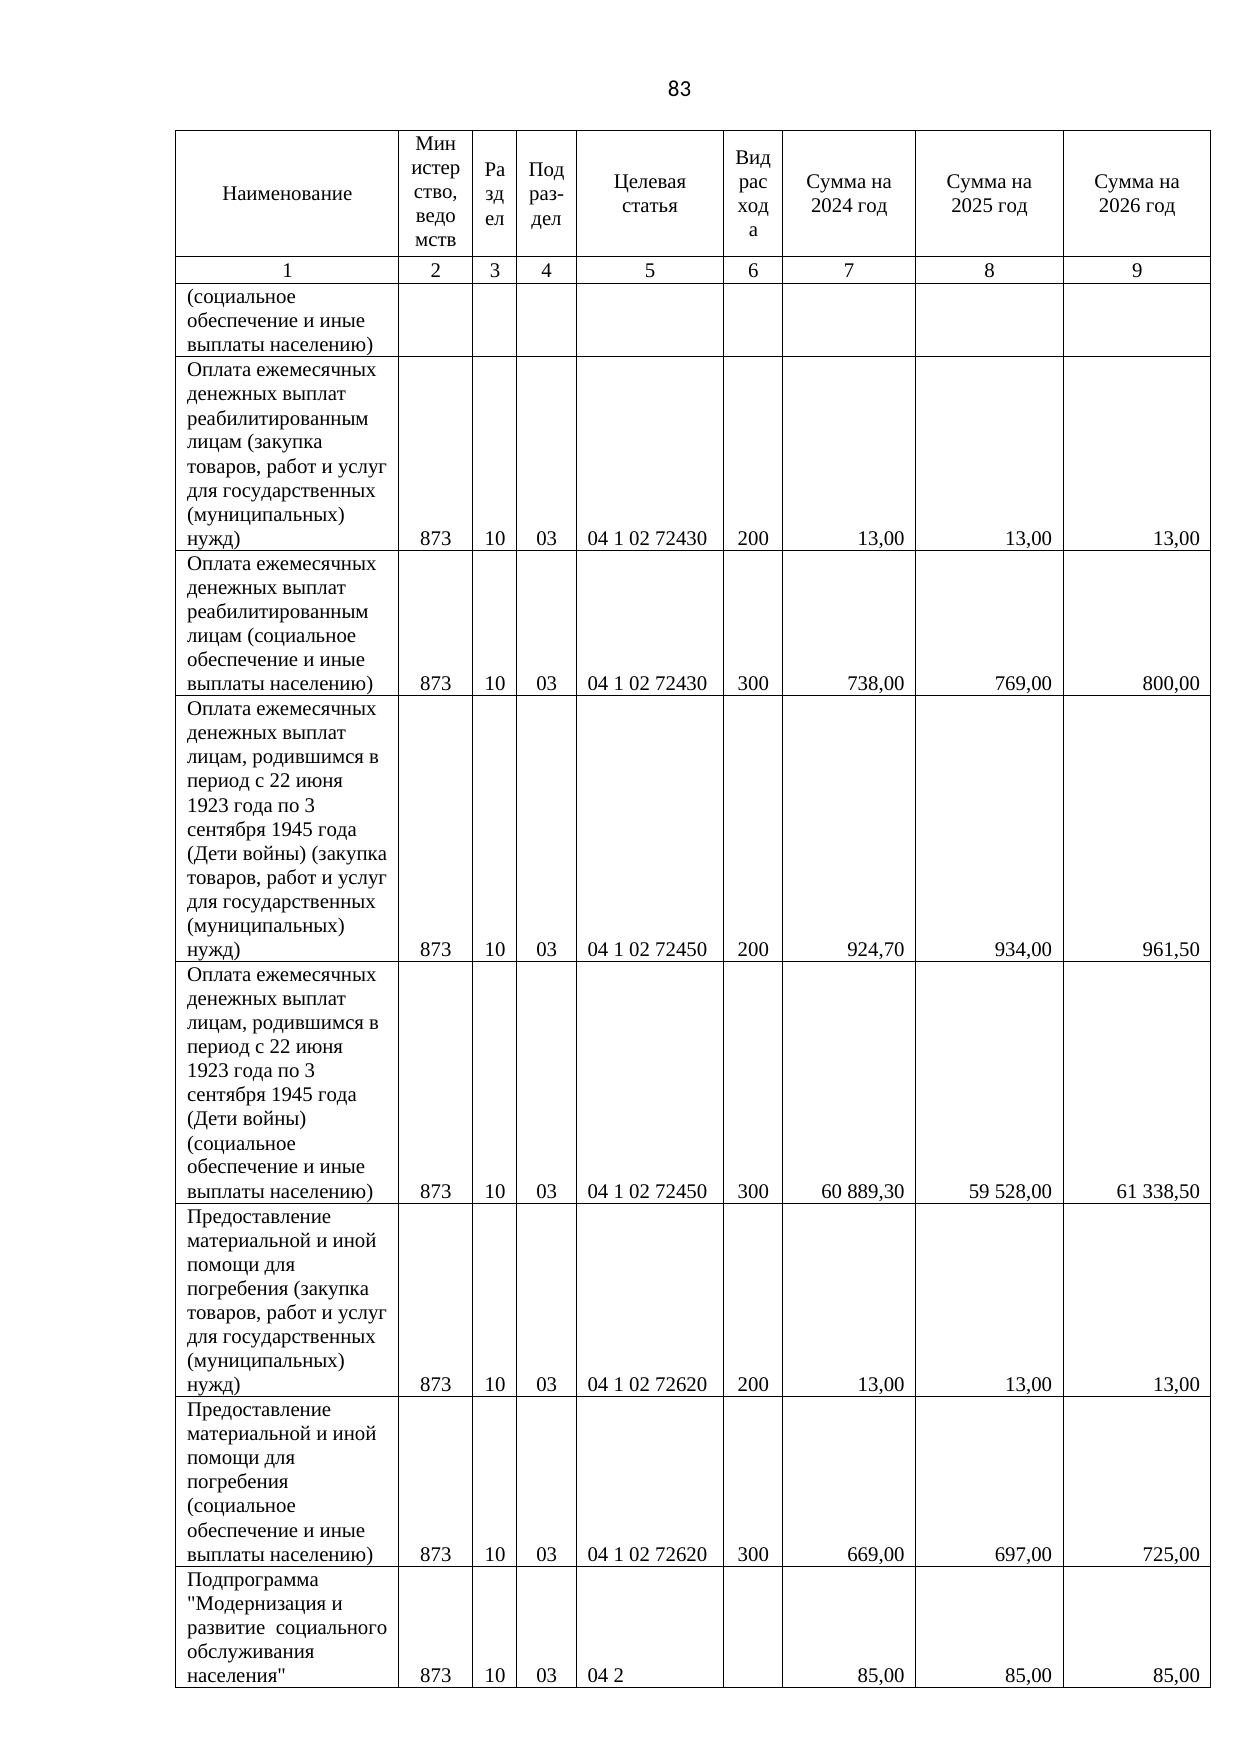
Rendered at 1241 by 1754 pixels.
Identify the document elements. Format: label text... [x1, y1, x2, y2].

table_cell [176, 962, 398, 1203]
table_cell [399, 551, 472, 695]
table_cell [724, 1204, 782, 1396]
table_header Сумма на 2025 год [916, 131, 1063, 256]
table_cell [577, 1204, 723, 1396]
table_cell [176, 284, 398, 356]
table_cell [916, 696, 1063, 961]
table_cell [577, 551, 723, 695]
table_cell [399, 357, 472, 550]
table_header Наименование [176, 131, 398, 256]
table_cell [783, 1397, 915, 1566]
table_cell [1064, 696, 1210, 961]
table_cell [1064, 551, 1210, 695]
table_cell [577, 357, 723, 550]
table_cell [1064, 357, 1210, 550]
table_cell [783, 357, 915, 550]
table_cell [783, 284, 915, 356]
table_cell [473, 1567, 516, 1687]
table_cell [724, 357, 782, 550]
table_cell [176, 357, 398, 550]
table_header Министерство, ведомство [399, 131, 472, 256]
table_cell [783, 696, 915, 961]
table_cell 9 [1064, 257, 1210, 283]
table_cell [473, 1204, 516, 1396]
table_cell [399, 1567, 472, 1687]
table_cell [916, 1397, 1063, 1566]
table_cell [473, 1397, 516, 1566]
table_cell 2 [399, 257, 472, 283]
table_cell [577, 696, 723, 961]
table_header Подраз-дел [517, 131, 576, 256]
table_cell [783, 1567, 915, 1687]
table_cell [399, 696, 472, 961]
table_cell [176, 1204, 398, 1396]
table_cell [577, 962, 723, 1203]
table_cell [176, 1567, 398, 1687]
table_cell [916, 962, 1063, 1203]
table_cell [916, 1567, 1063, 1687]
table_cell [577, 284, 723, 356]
table_cell 4 [517, 257, 576, 283]
table_header Сумма на 2024 год [783, 131, 915, 256]
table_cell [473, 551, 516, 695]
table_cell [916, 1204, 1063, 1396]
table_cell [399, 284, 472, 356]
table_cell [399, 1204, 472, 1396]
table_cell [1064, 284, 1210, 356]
table_header Целевая статья [577, 131, 723, 256]
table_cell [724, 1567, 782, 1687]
table_cell 8 [916, 257, 1063, 283]
table_cell 7 [783, 257, 915, 283]
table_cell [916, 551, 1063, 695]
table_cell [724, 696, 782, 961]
table_cell 5 [577, 257, 723, 283]
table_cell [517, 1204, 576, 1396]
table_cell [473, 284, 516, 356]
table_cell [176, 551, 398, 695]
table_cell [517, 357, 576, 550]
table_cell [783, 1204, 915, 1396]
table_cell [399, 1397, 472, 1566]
table_cell 3 [473, 257, 516, 283]
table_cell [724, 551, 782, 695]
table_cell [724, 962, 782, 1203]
table_cell 1 [176, 257, 398, 283]
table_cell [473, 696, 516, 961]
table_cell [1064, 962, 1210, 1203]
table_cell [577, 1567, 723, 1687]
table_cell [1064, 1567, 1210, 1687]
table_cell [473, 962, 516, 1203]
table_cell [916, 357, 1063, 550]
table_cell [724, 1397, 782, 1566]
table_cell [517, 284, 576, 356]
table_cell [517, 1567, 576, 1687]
table_header Вид расхода [724, 131, 782, 256]
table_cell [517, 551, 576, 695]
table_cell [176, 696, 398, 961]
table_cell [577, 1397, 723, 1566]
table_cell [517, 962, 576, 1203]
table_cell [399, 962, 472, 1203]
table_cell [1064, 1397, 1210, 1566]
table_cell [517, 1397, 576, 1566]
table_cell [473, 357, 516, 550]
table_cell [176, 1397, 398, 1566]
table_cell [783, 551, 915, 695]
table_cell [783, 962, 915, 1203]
table_cell 6 [724, 257, 782, 283]
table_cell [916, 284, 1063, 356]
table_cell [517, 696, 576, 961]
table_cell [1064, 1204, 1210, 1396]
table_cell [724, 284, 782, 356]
table_header Раздел [473, 131, 516, 256]
table_header Сумма на 2026 год [1064, 131, 1210, 256]
